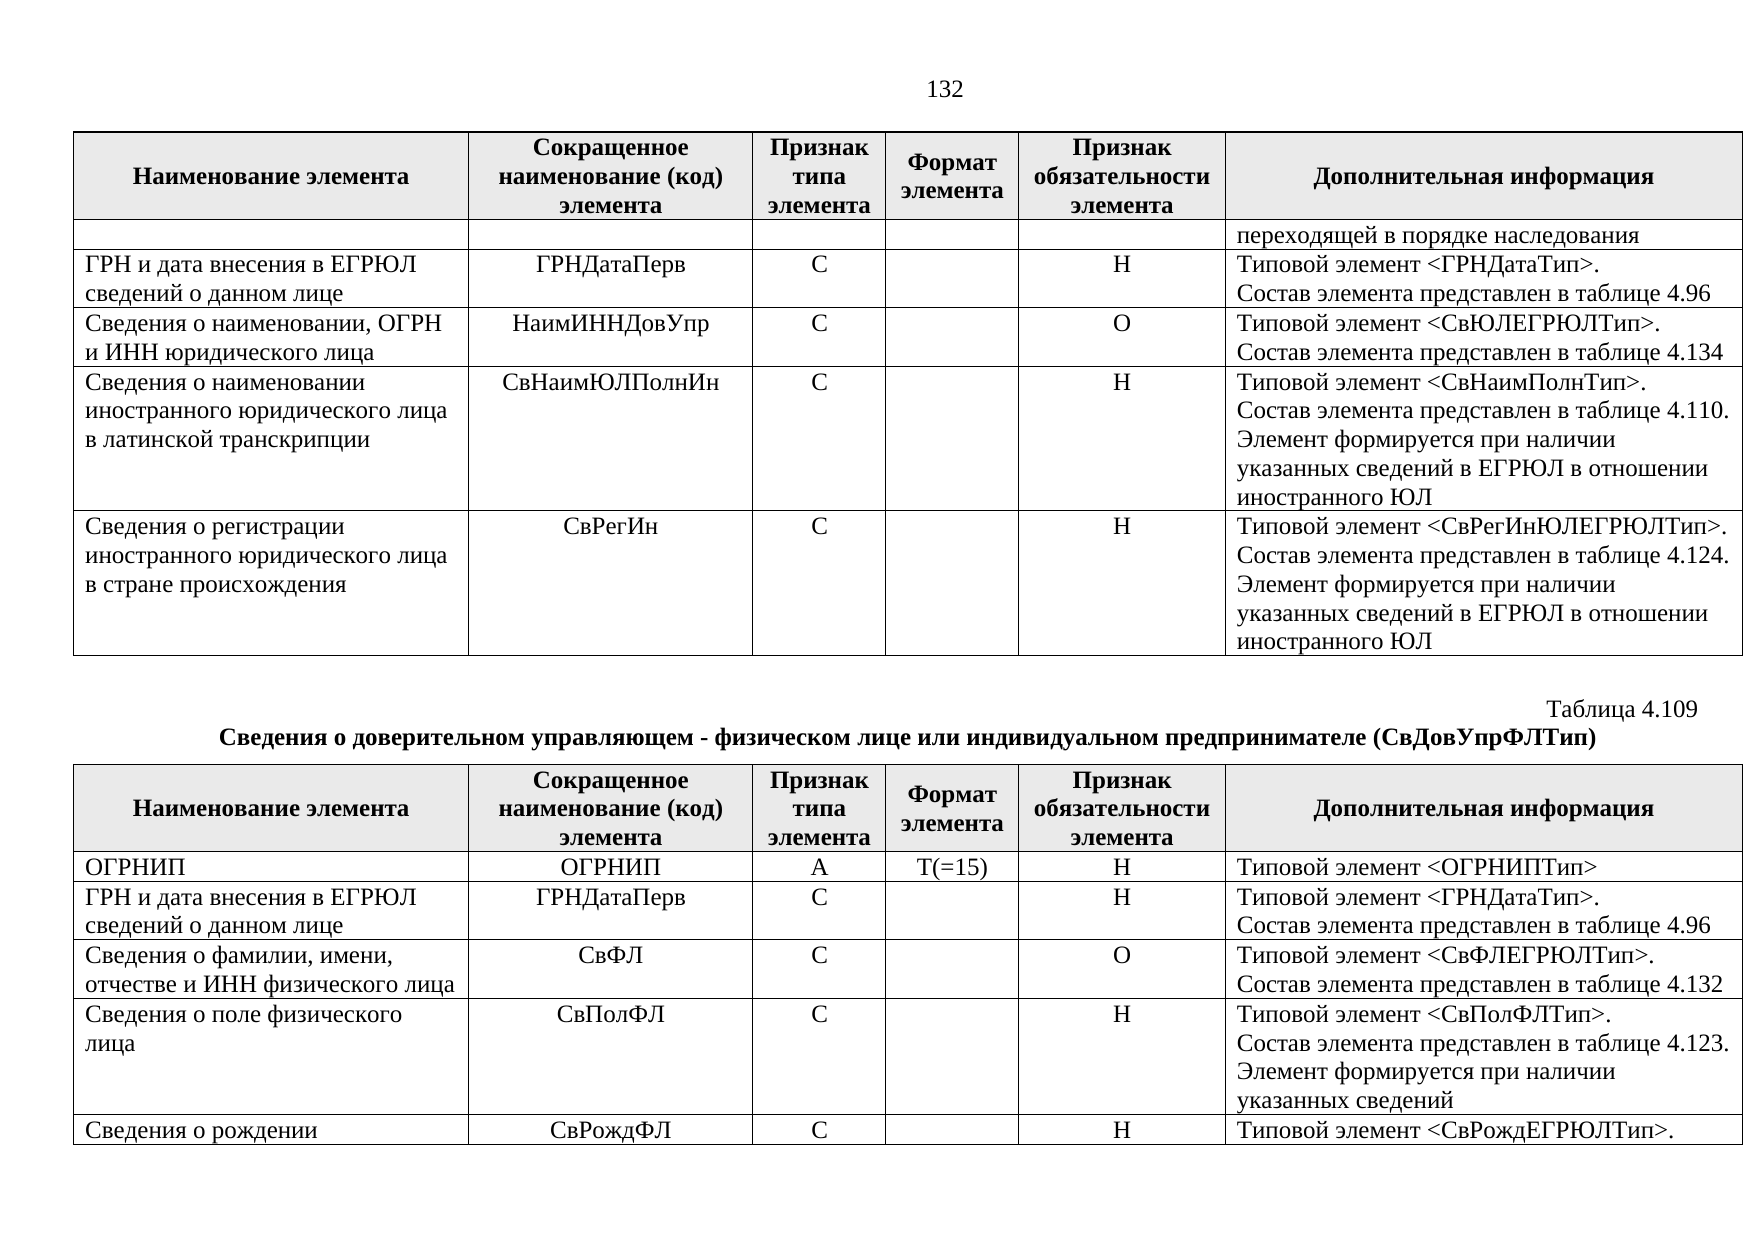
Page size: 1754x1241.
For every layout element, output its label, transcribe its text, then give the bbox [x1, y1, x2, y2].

text Сведения о доверительном управляющем - физическом лице или индивидуальном предпринимателе (СвДовУпрФЛТип) [118, 722, 1698, 751]
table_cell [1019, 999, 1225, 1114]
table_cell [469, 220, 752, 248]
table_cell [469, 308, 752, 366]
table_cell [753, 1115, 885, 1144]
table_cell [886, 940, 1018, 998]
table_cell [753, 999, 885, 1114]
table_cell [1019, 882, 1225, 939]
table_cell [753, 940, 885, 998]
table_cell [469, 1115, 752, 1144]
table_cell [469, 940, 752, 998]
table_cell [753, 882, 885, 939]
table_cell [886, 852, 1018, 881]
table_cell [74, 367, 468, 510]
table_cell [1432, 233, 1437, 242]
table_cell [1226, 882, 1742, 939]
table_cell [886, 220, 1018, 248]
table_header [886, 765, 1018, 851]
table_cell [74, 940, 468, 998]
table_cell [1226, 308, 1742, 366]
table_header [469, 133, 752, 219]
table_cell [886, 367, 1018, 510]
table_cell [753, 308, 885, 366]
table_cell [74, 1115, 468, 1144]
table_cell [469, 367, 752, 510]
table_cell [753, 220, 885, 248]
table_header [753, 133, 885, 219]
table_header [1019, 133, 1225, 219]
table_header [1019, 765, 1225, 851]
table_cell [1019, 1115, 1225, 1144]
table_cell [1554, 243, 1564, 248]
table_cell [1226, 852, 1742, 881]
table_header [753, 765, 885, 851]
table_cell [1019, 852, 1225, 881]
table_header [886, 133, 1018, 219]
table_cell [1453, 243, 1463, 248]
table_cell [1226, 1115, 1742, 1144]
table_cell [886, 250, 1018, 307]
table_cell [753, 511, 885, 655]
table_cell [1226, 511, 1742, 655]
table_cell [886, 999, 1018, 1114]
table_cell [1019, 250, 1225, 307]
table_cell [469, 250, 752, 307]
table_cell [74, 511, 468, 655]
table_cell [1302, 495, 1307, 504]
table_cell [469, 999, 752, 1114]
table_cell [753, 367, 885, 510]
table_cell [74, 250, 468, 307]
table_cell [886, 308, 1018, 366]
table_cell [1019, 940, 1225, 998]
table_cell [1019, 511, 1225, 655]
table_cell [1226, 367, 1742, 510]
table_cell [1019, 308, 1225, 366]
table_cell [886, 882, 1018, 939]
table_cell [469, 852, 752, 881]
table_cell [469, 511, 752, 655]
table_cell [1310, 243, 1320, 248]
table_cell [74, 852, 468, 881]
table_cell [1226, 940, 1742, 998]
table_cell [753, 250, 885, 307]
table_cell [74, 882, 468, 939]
text Таблица 4.109 [118, 694, 1698, 722]
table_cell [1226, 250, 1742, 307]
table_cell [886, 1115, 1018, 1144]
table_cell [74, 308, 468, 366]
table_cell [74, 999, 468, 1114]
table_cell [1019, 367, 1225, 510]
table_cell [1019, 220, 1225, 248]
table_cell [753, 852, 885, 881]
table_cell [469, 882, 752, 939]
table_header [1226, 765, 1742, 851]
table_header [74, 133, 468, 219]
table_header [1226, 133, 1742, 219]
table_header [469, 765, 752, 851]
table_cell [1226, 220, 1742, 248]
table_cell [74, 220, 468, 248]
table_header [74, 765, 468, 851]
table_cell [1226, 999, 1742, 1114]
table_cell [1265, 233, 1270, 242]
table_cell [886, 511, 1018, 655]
